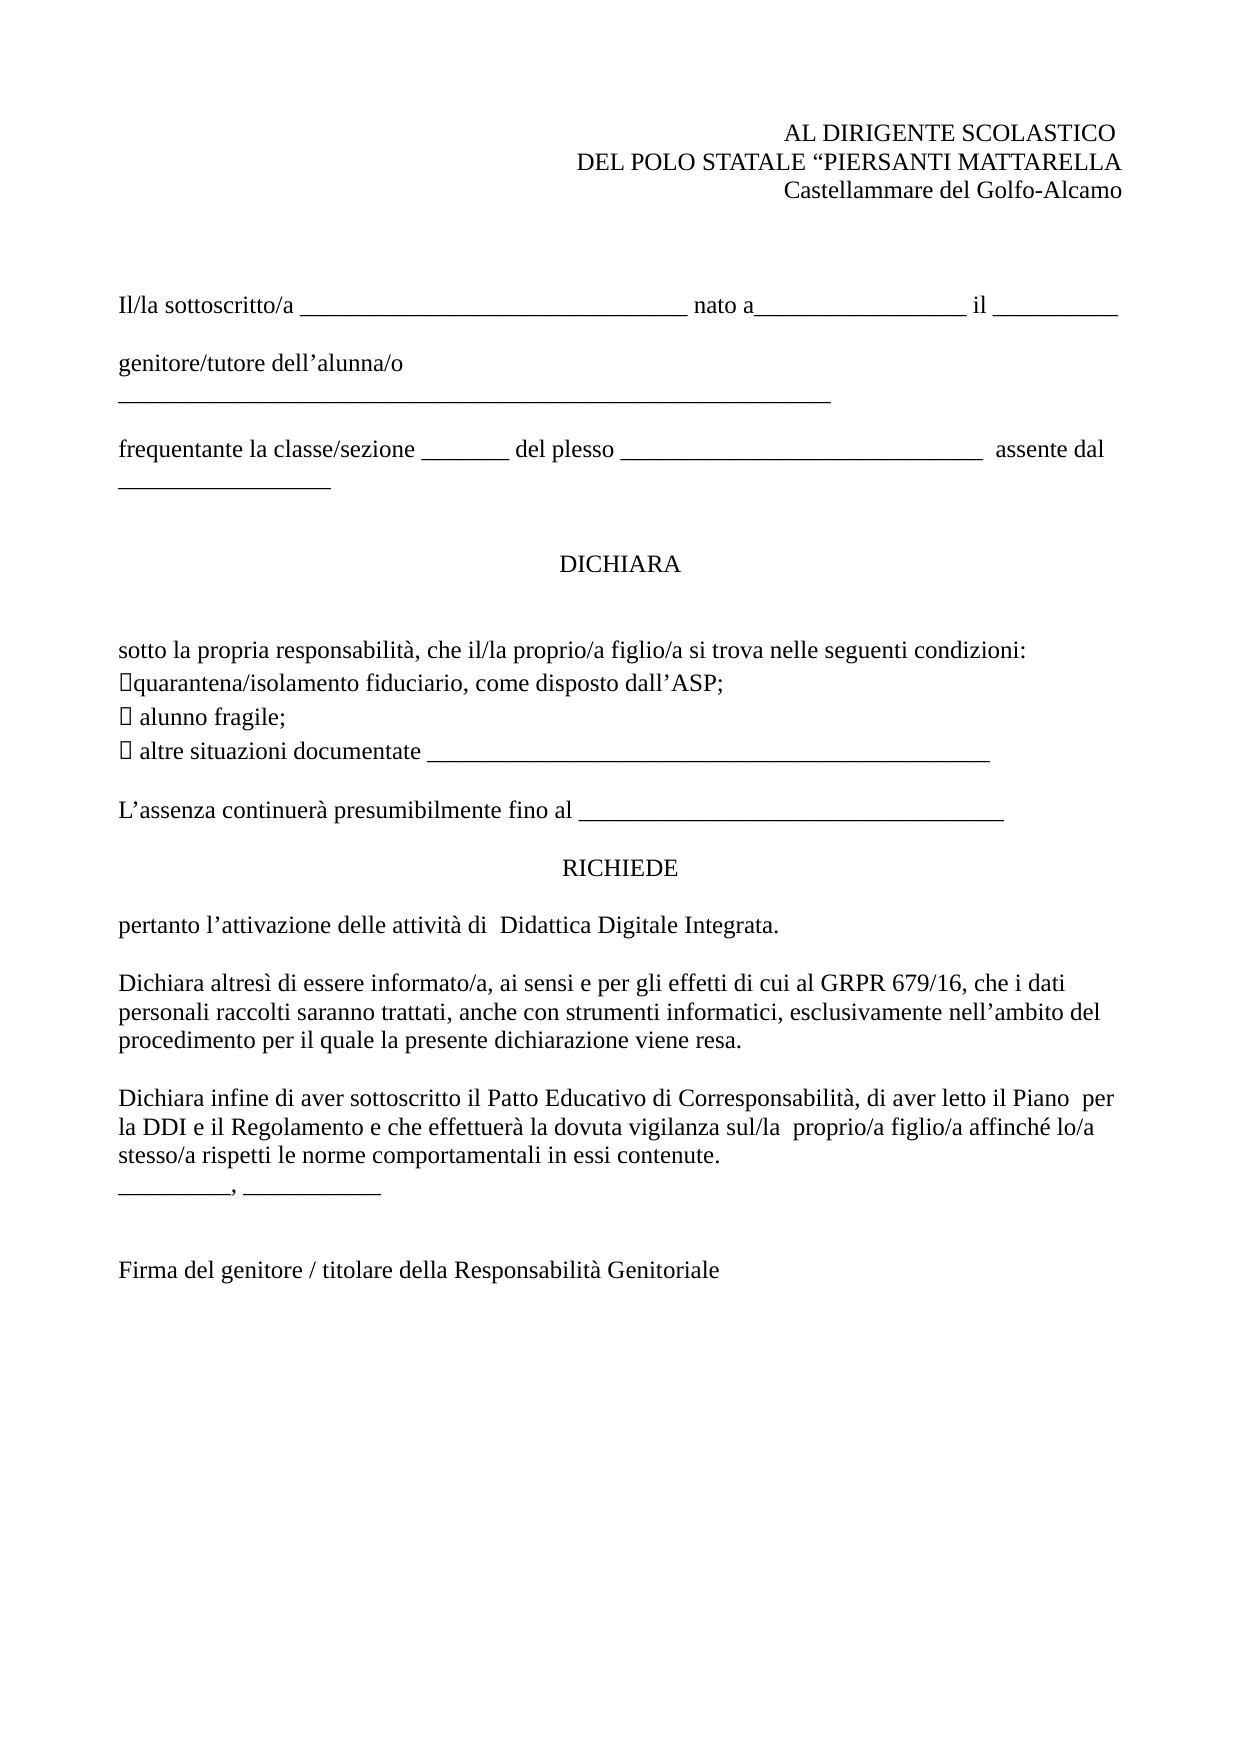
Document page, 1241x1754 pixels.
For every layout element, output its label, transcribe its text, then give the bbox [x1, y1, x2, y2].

text L’assenza continuerà presumibilmente fino al __________________________________ [118, 767, 1122, 824]
text frequentante la classe/sezione _______ del plesso _____________________________ assente dal _________________ [118, 434, 1122, 492]
text RICHIEDE [118, 824, 1122, 882]
text Castellammare del Golfo-Alcamo [118, 176, 1122, 204]
text Il/la sottoscritto/a _______________________________ nato a_________________ il __________ genitore/tutore dell’alunna/o _________________________________________________________ [118, 233, 1122, 434]
text sotto la propria responsabilità, che il/la proprio/a figlio/a si trova nelle seguenti condizioni: quarantena/isolamento fiduciario, come disposto dall’ASP; [118, 607, 1122, 698]
text pertanto l’attivazione delle attività di Didattica Digitale Integrata. [118, 882, 1122, 939]
text AL DIRIGENTE SCOLASTICO DEL POLO STATALE “PIERSANTI MATTARELLA [118, 118, 1122, 176]
text Dichiara altresì di essere informato/a, ai sensi e per gli effetti di cui al GRPR 679/16, che i dati personali raccolti saranno trattati, anche con strumenti informatici, esclusivamente nell’ambito del procedimento per il quale la presente dichiarazione viene resa. [118, 939, 1122, 1054]
text  alunno fragile;  altre situazioni documentate _____________________________________________ [118, 698, 1122, 767]
text Firma del genitore / titolare della Responsabilità Genitoriale [118, 1227, 1122, 1284]
text Dichiara infine di aver sottoscritto il Patto Educativo di Corresponsabilità, di aver letto il Piano per la DDI e il Regolamento e che effettuerà la dovuta vigilanza sul/la proprio/a figlio/a affinché lo/a stesso/a rispetti le norme comportamentali in essi contenute. _________, ___________ [118, 1054, 1122, 1198]
text DICHIARA [118, 492, 1122, 578]
